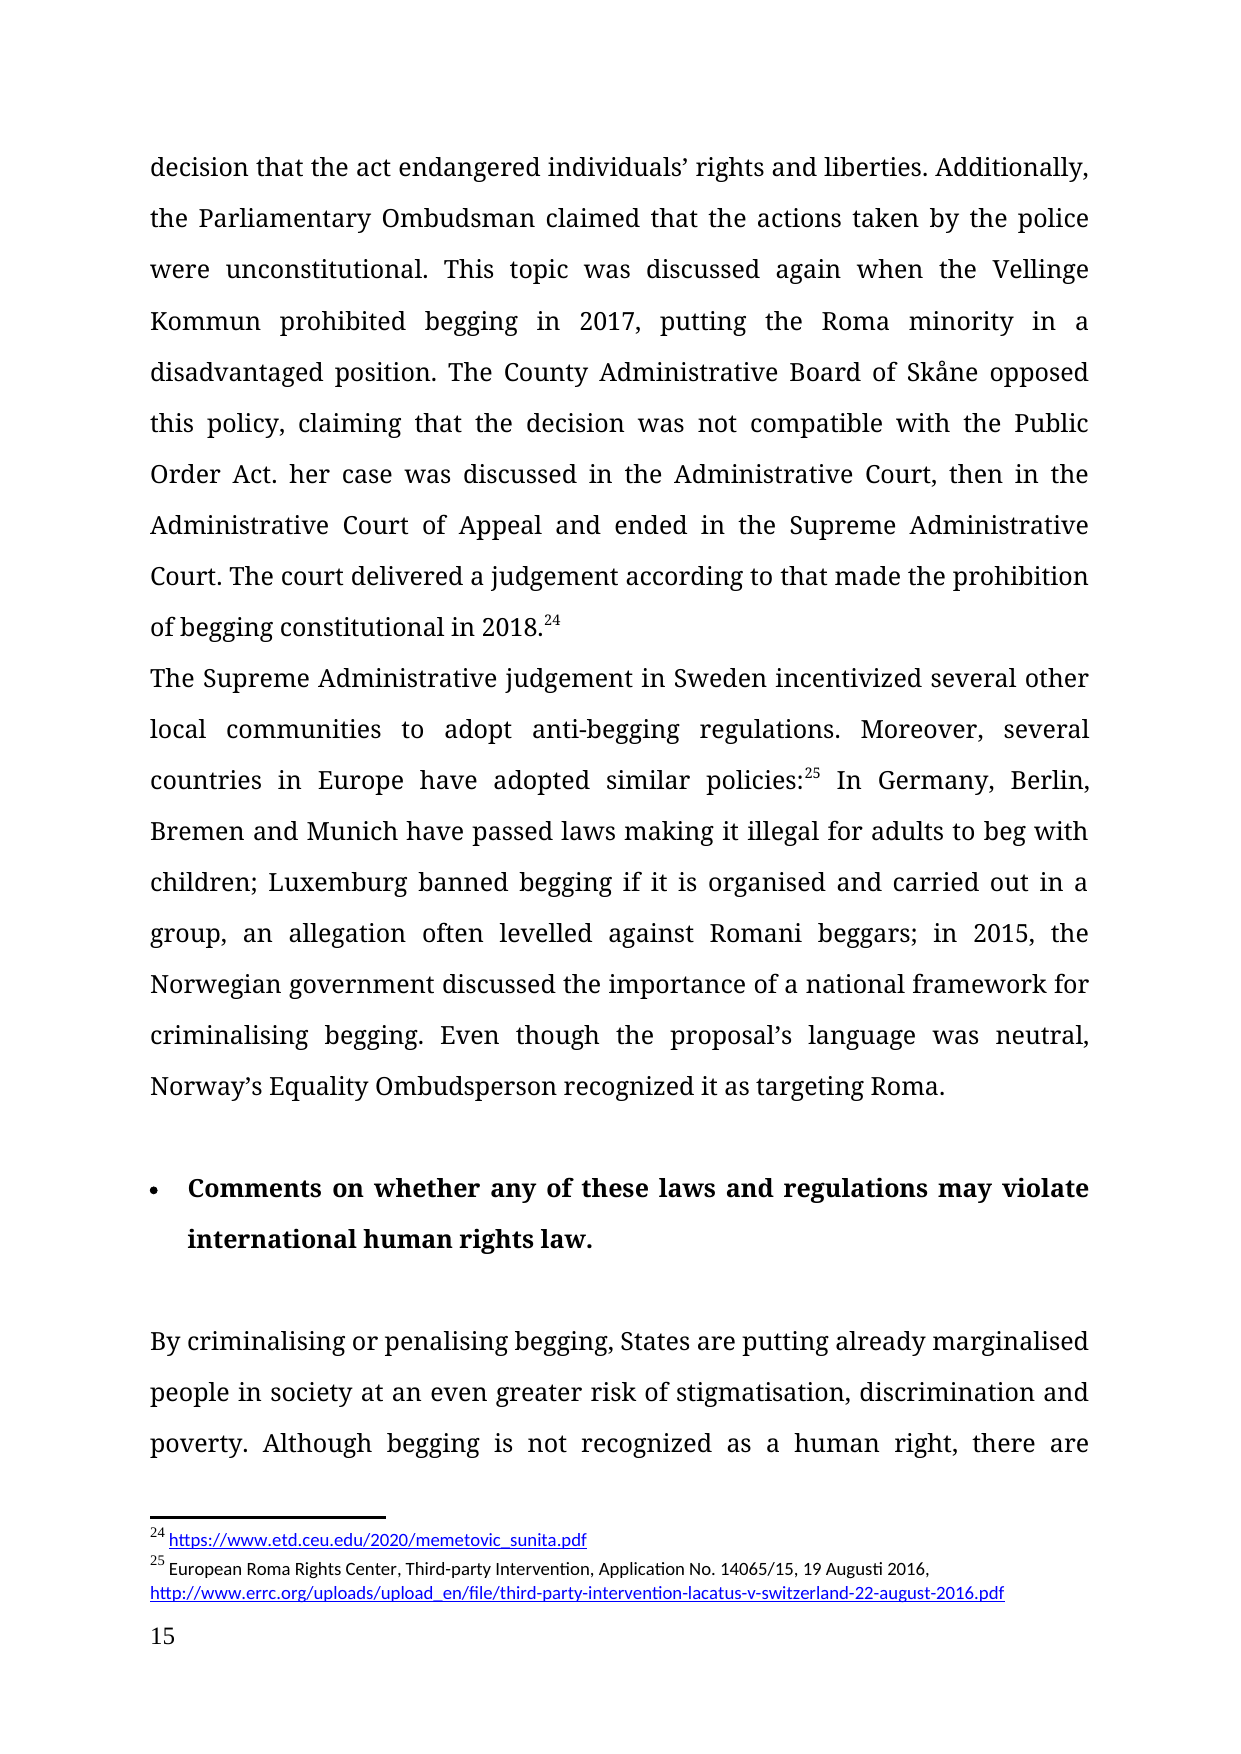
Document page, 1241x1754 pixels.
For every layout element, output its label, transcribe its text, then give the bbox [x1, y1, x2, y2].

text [150, 1324, 1090, 1460]
text The Supreme Administrative judgement in Sweden incentivized several other local communities to adopt anti-begging regulations. Moreover, several countries in Europe have adopted similar policies: In Germany, Berlin, Bremen and Munich have passed laws making it illegal for adults to beg with children; Luxemburg banned begging if it is organised and carried out in a group, an allegation often levelled against Romani beggars; in 2015, the Norwegian government discussed the importance of a national framework for criminalising begging. Even though the proposal’s language was neutral, Norway’s Equality Ombudsperson recognized it as targeting Roma. [150, 660, 1090, 1103]
list Comments on whether any of these laws and regulations may violate international human rights law. [150, 1171, 1090, 1256]
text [150, 150, 1090, 643]
